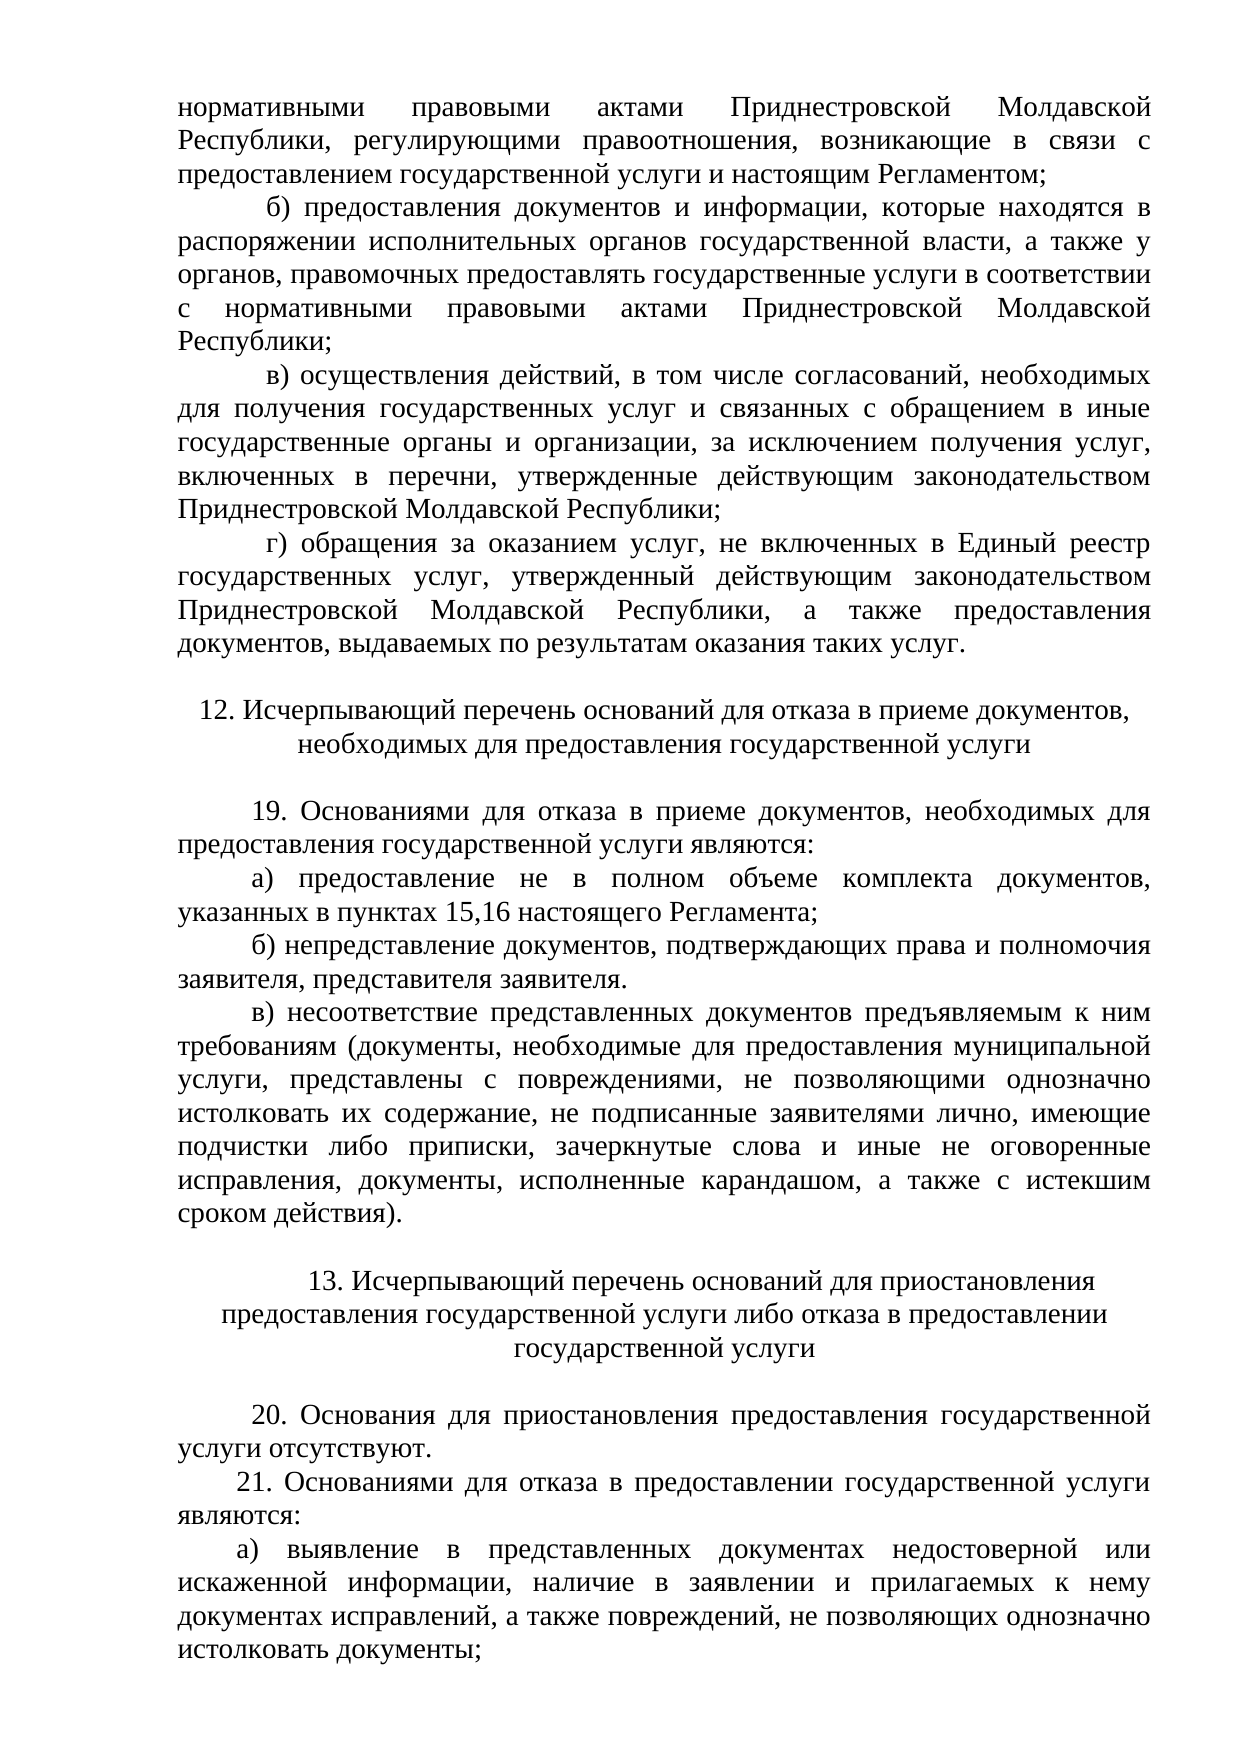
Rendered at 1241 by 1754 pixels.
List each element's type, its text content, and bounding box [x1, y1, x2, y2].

list 12. Исчерпывающий перечень оснований для отказа в приеме документов, необходимых для предоставления государственной услуги [177, 692, 1152, 759]
text б) предоставления документов и информации, которые находятся в распоряжении исполнительных органов государственной власти, а также у органов, правомочных предоставлять государственные услуги в соответствии с нормативными правовыми актами Приднестровской Молдавской Республики; [177, 189, 1152, 357]
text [177, 89, 1152, 189]
text 19. Основаниями для отказа в приеме документов, необходимых для предоставления государственной услуги являются: [177, 793, 1152, 860]
text 20. Основания для приостановления предоставления государственной услуги отсутствуют. [177, 1397, 1152, 1464]
text 13. Исчерпывающий перечень оснований для приостановления предоставления государственной услуги либо отказа в предоставлении государственной услуги [177, 1263, 1152, 1363]
text б) непредставление документов, подтверждающих права и полномочия заявителя, представителя заявителя. [177, 927, 1152, 994]
text 21. Основаниями для отказа в предоставлении государственной услуги являются: [177, 1464, 1152, 1531]
text г) обращения за оказанием услуг, не включенных в Единый реестр государственных услуг, утвержденный действующим законодательством Приднестровской Молдавской Республики, а также предоставления документов, выдаваемых по результатам оказания таких услуг. [177, 525, 1152, 659]
text в) осуществления действий, в том числе согласований, необходимых для получения государственных услуг и связанных с обращением в иные государственные органы и организации, за исключением получения услуг, включенных в перечни, утвержденные действующим законодательством Приднестровской Молдавской Республики; [177, 357, 1152, 525]
text а) предоставление не в полном объеме комплекта документов, указанных в пунктах 15,16 настоящего Регламента; [177, 860, 1152, 927]
text в) несоответствие представленных документов предъявляемым к ним требованиям (документы, необходимые для предоставления муниципальной услуги, представлены с повреждениями, не позволяющими однозначно истолковать их содержание, не подписанные заявителями лично, имеющие подчистки либо приписки, зачеркнутые слова и иные не оговоренные исправления, документы, исполненные карандашом, а также с истекшим сроком действия). [177, 994, 1152, 1229]
text а) выявление в представленных документах недостоверной или искаженной информации, наличие в заявлении и прилагаемых к нему документах исправлений, а также повреждений, не позволяющих однозначно истолковать документы; [177, 1531, 1152, 1665]
